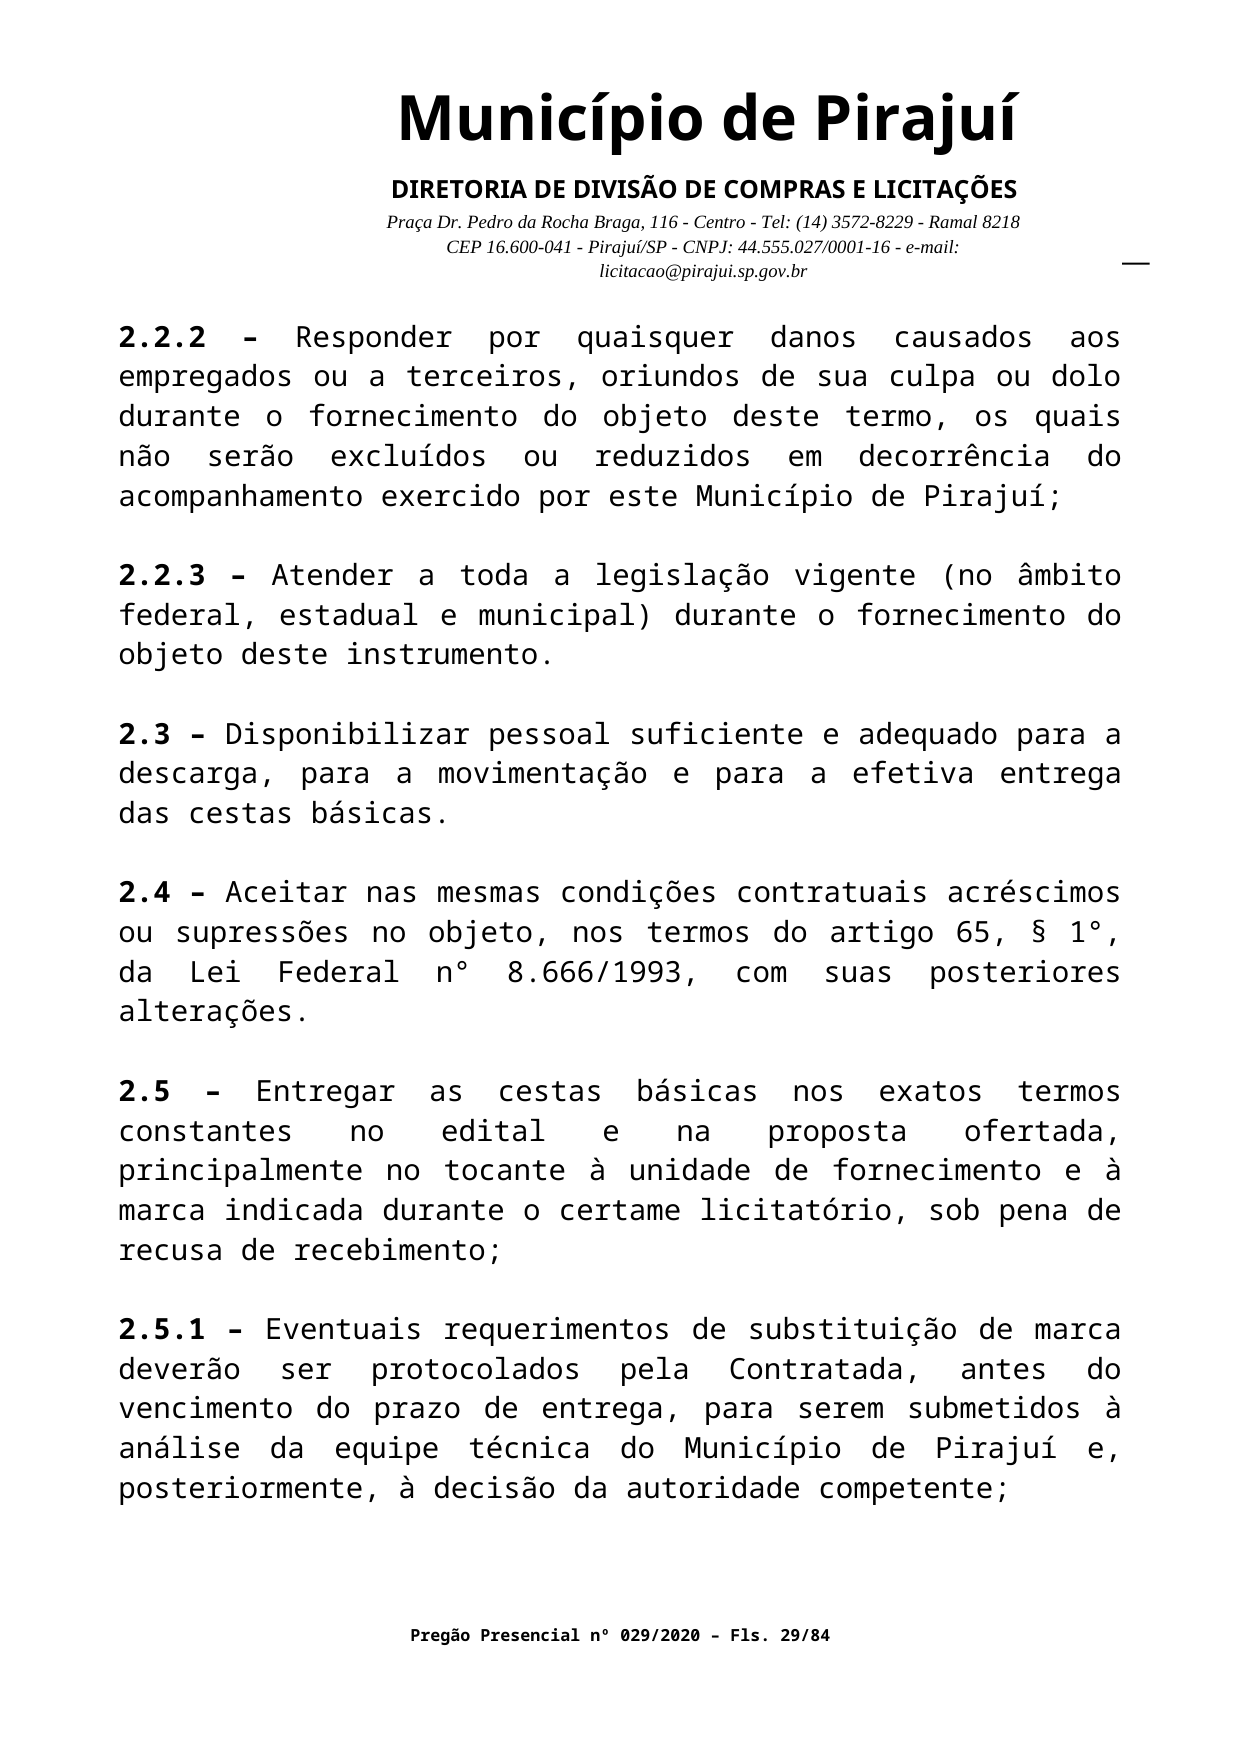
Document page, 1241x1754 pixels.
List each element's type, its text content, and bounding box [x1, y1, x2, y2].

text 2.5 – Entregar as cestas básicas nos exatos termos constantes no edital e na proposta ofertada, principalmente no tocante à unidade de fornecimento e à marca indicada durante o certame licitatório, sob pena de recusa de recebimento; [118, 1070, 1122, 1268]
text 2.3 – Disponibilizar pessoal suficiente e adequado para a descarga, para a movimentação e para a efetiva entrega das cestas básicas. [118, 713, 1122, 832]
text 2.2.2 – Responder por quaisquer danos causados aos empregados ou a terceiros, oriundos de sua culpa ou dolo durante o fornecimento do objeto deste termo, os quais não serão excluídos ou reduzidos em decorrência do acompanhamento exercido por este Município de Pirajuí; [118, 316, 1122, 514]
text 2.5.1 – Eventuais requerimentos de substituição de marca deverão ser protocolados pela Contratada, antes do vencimento do prazo de entrega, para serem submetidos à análise da equipe técnica do Município de Pirajuí e, posteriormente, à decisão da autoridade competente; [118, 1308, 1122, 1507]
text 2.4 – Aceitar nas mesmas condições contratuais acréscimos ou supressões no objeto, nos termos do artigo 65, § 1°, da Lei Federal n° 8.666/1993, com suas posteriores alterações. [118, 872, 1122, 1030]
text 2.2.3 – Atender a toda a legislação vigente (no âmbito federal, estadual e municipal) durante o fornecimento do objeto deste instrumento. [118, 554, 1122, 673]
